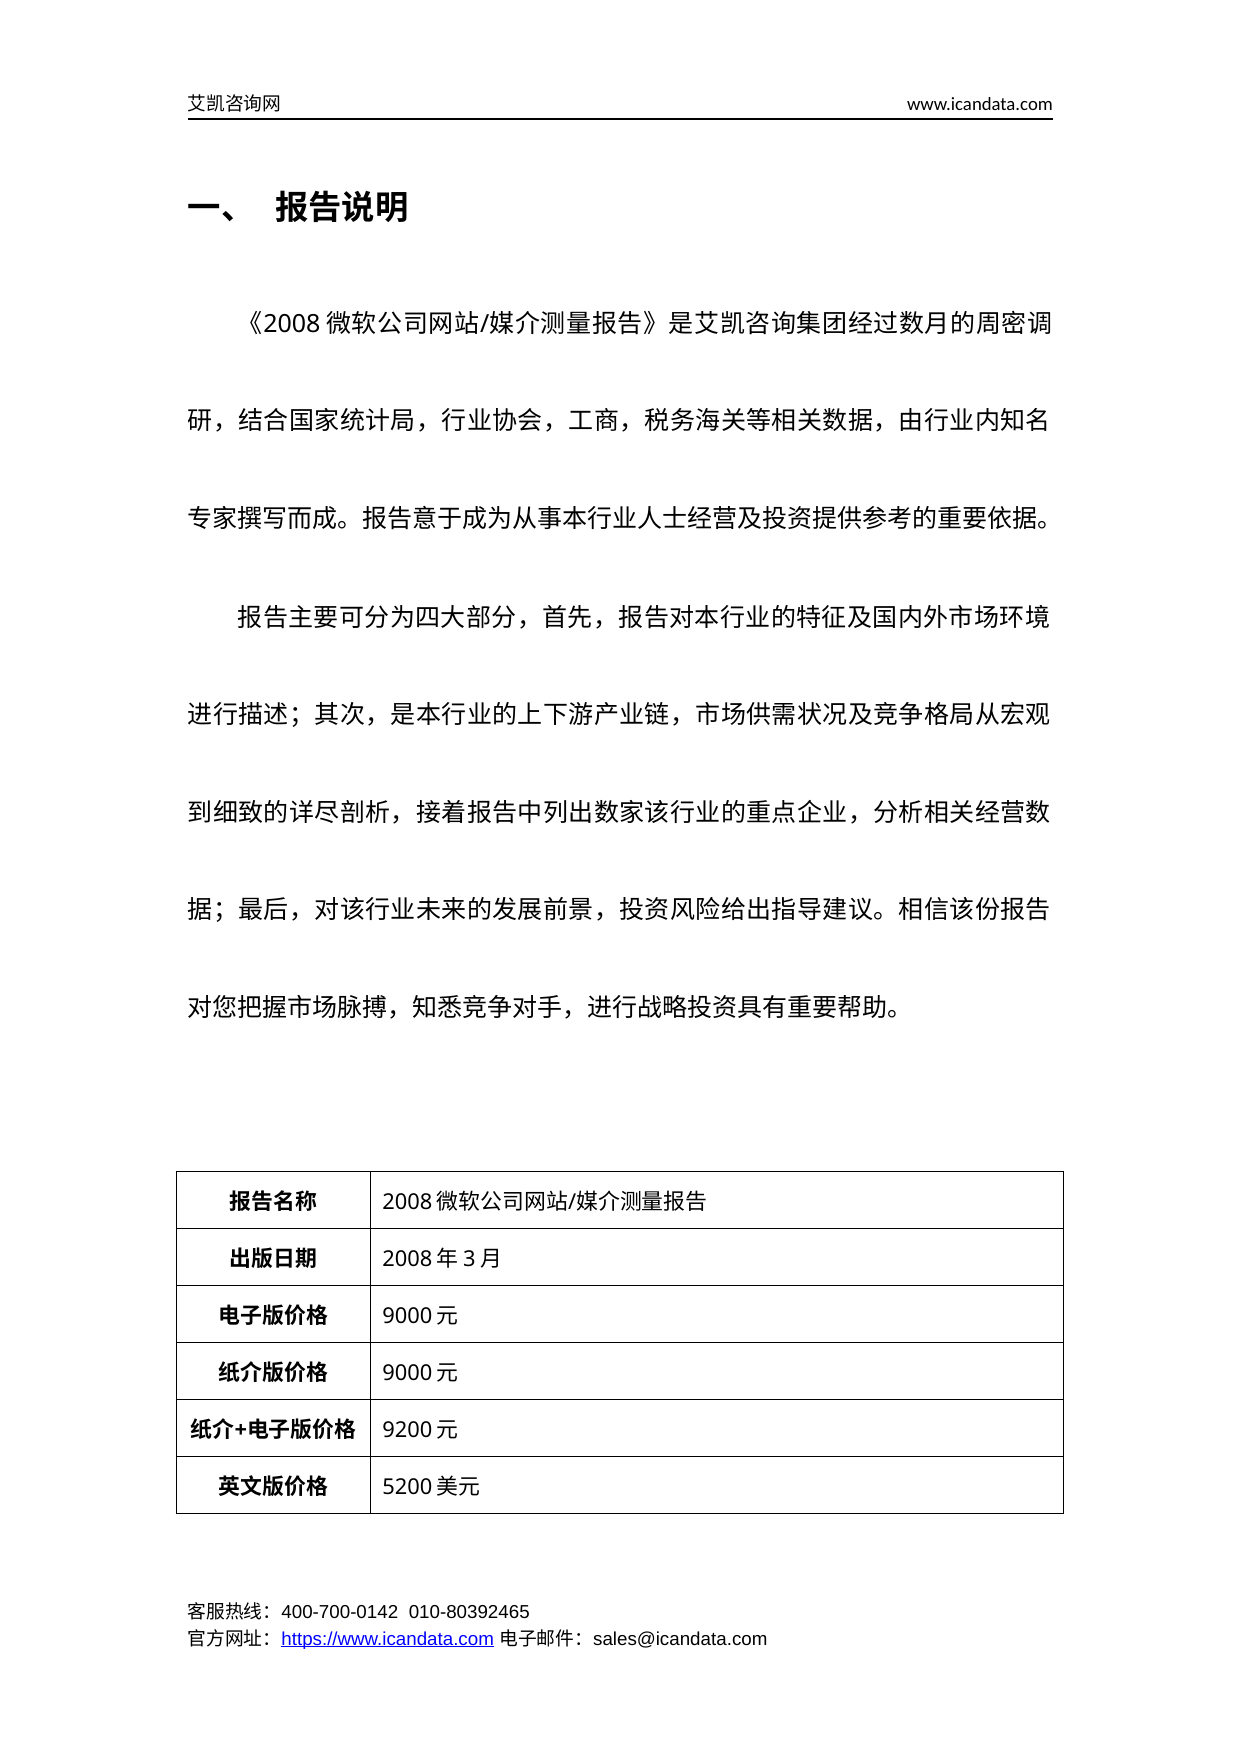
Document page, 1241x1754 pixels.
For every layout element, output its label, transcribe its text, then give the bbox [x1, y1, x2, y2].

subtitle 报告说明 [187, 172, 1053, 237]
table_cell 5200美元 [371, 1457, 1063, 1513]
table_header 报告名称 [177, 1172, 370, 1228]
table_cell 9000元 [371, 1343, 1063, 1399]
text 《2008微软公司网站/媒介测量报告》是艾凯咨询集团经过数月的周密调研，结合国家统计局，行业协会，工商，税务海关等相关数据，由行业内知名专家撰写而成。报告意于成为从事本行业人士经营及投资提供参考的重要依据。 [187, 289, 1053, 549]
table_cell 9200元 [371, 1400, 1063, 1456]
table_cell 英文版价格 [177, 1457, 370, 1513]
table_cell 出版日期 [177, 1229, 370, 1285]
table_cell 纸介+电子版价格 [177, 1400, 370, 1456]
table_cell 2008年3月 [371, 1229, 1063, 1285]
text 报告主要可分为四大部分，首先，报告对本行业的特征及国内外市场环境进行描述；其次，是本行业的上下游产业链，市场供需状况及竞争格局从宏观到细致的详尽剖析，接着报告中列出数家该行业的重点企业，分析相关经营数据；最后，对该行业未来的发展前景，投资风险给出指导建议。相信该份报告对您把握市场脉搏，知悉竞争对手，进行战略投资具有重要帮助。 [187, 583, 1053, 1038]
table_cell 电子版价格 [177, 1286, 370, 1342]
table_header 2008微软公司网站/媒介测量报告 [371, 1172, 1063, 1228]
table_cell 纸介版价格 [177, 1343, 370, 1399]
table_cell 9000元 [371, 1286, 1063, 1342]
